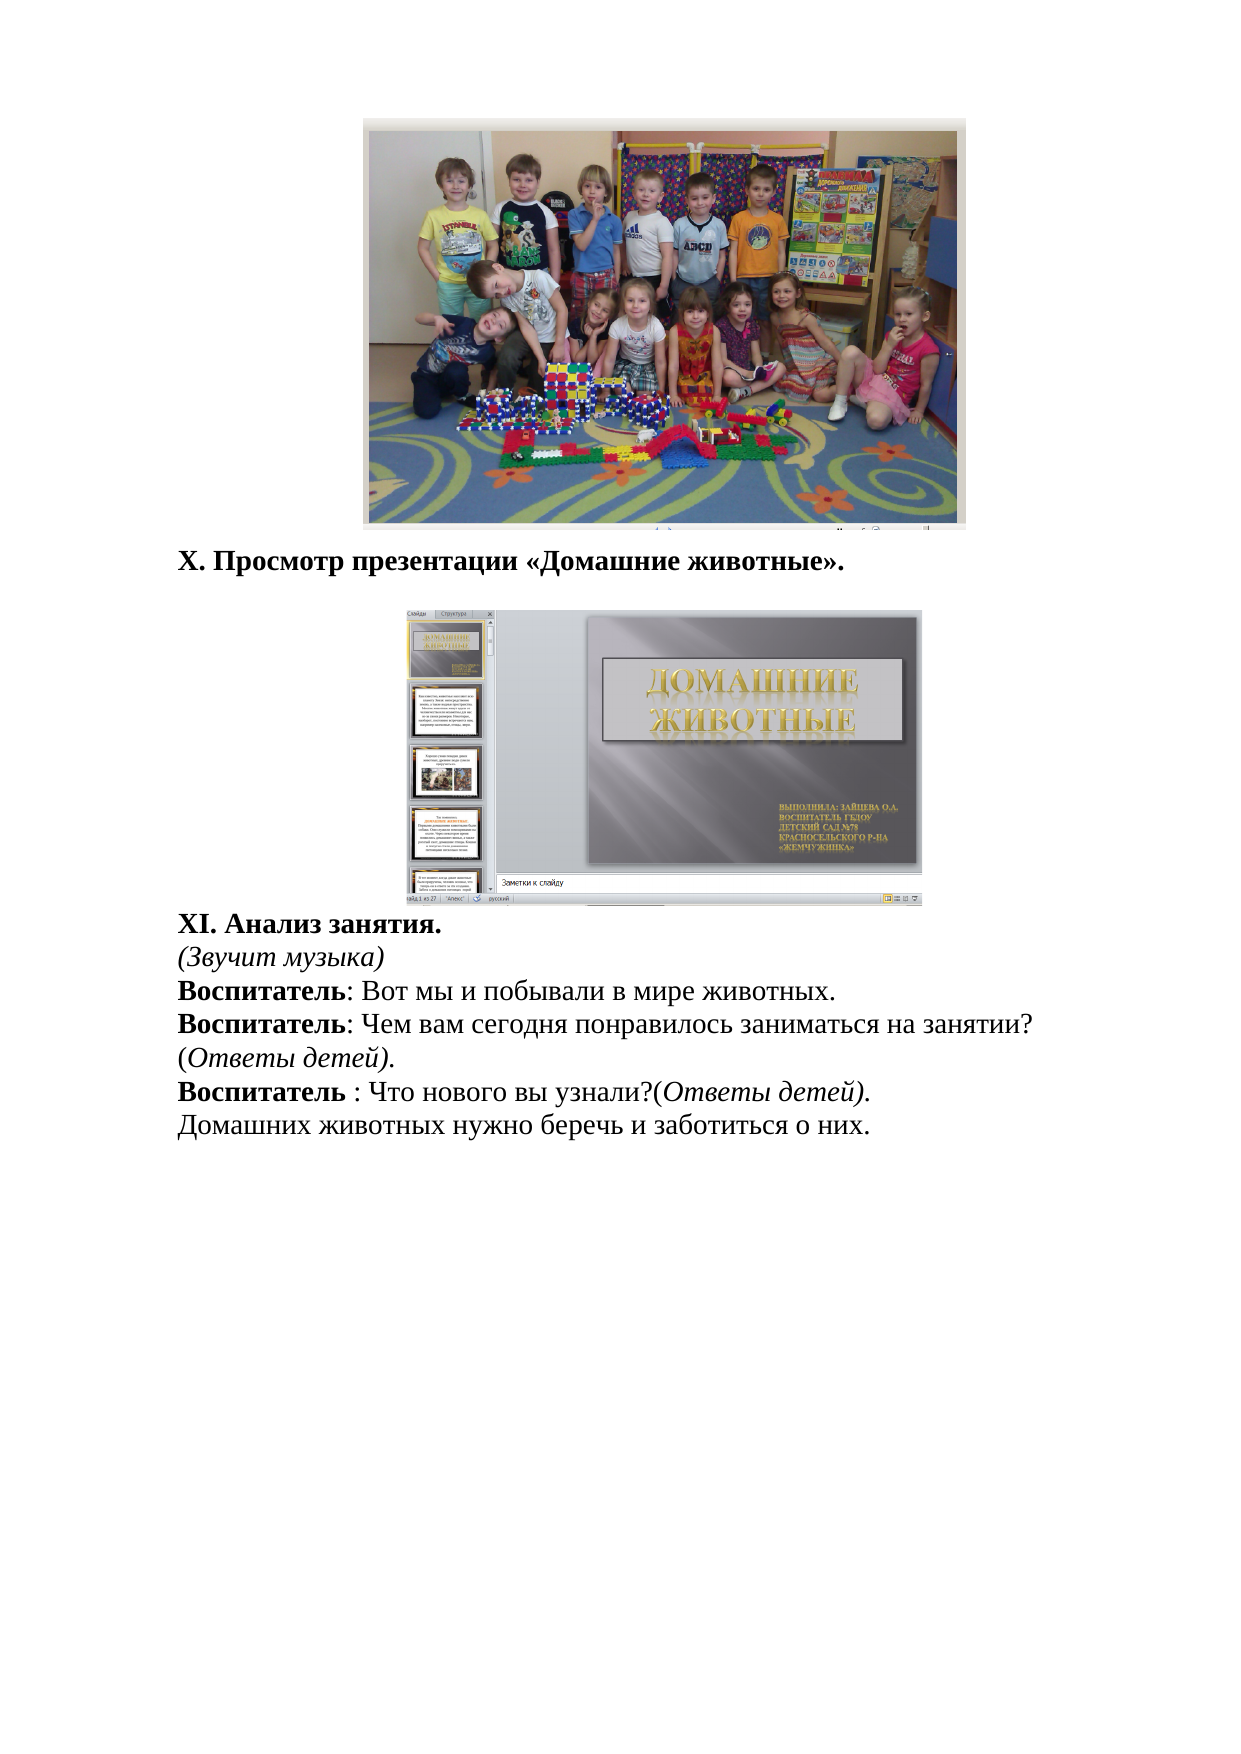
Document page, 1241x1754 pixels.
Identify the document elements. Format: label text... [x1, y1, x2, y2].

text X. Просмотр презентации «Домашние животные». [177, 543, 1152, 577]
picture [363, 118, 966, 530]
text XI. Анализ занятия. (Звучит музыка) Воспитатель: Вот мы и побывали в мире животных. Воспитатель: Чем вам сегодня понравилось заниматься на занятии? (Ответы детей). Воспитатель : Что нового вы узнали?(Ответы детей). Домашних животных нужно беречь и заботиться о них. [177, 906, 1152, 1141]
picture [406, 610, 923, 906]
